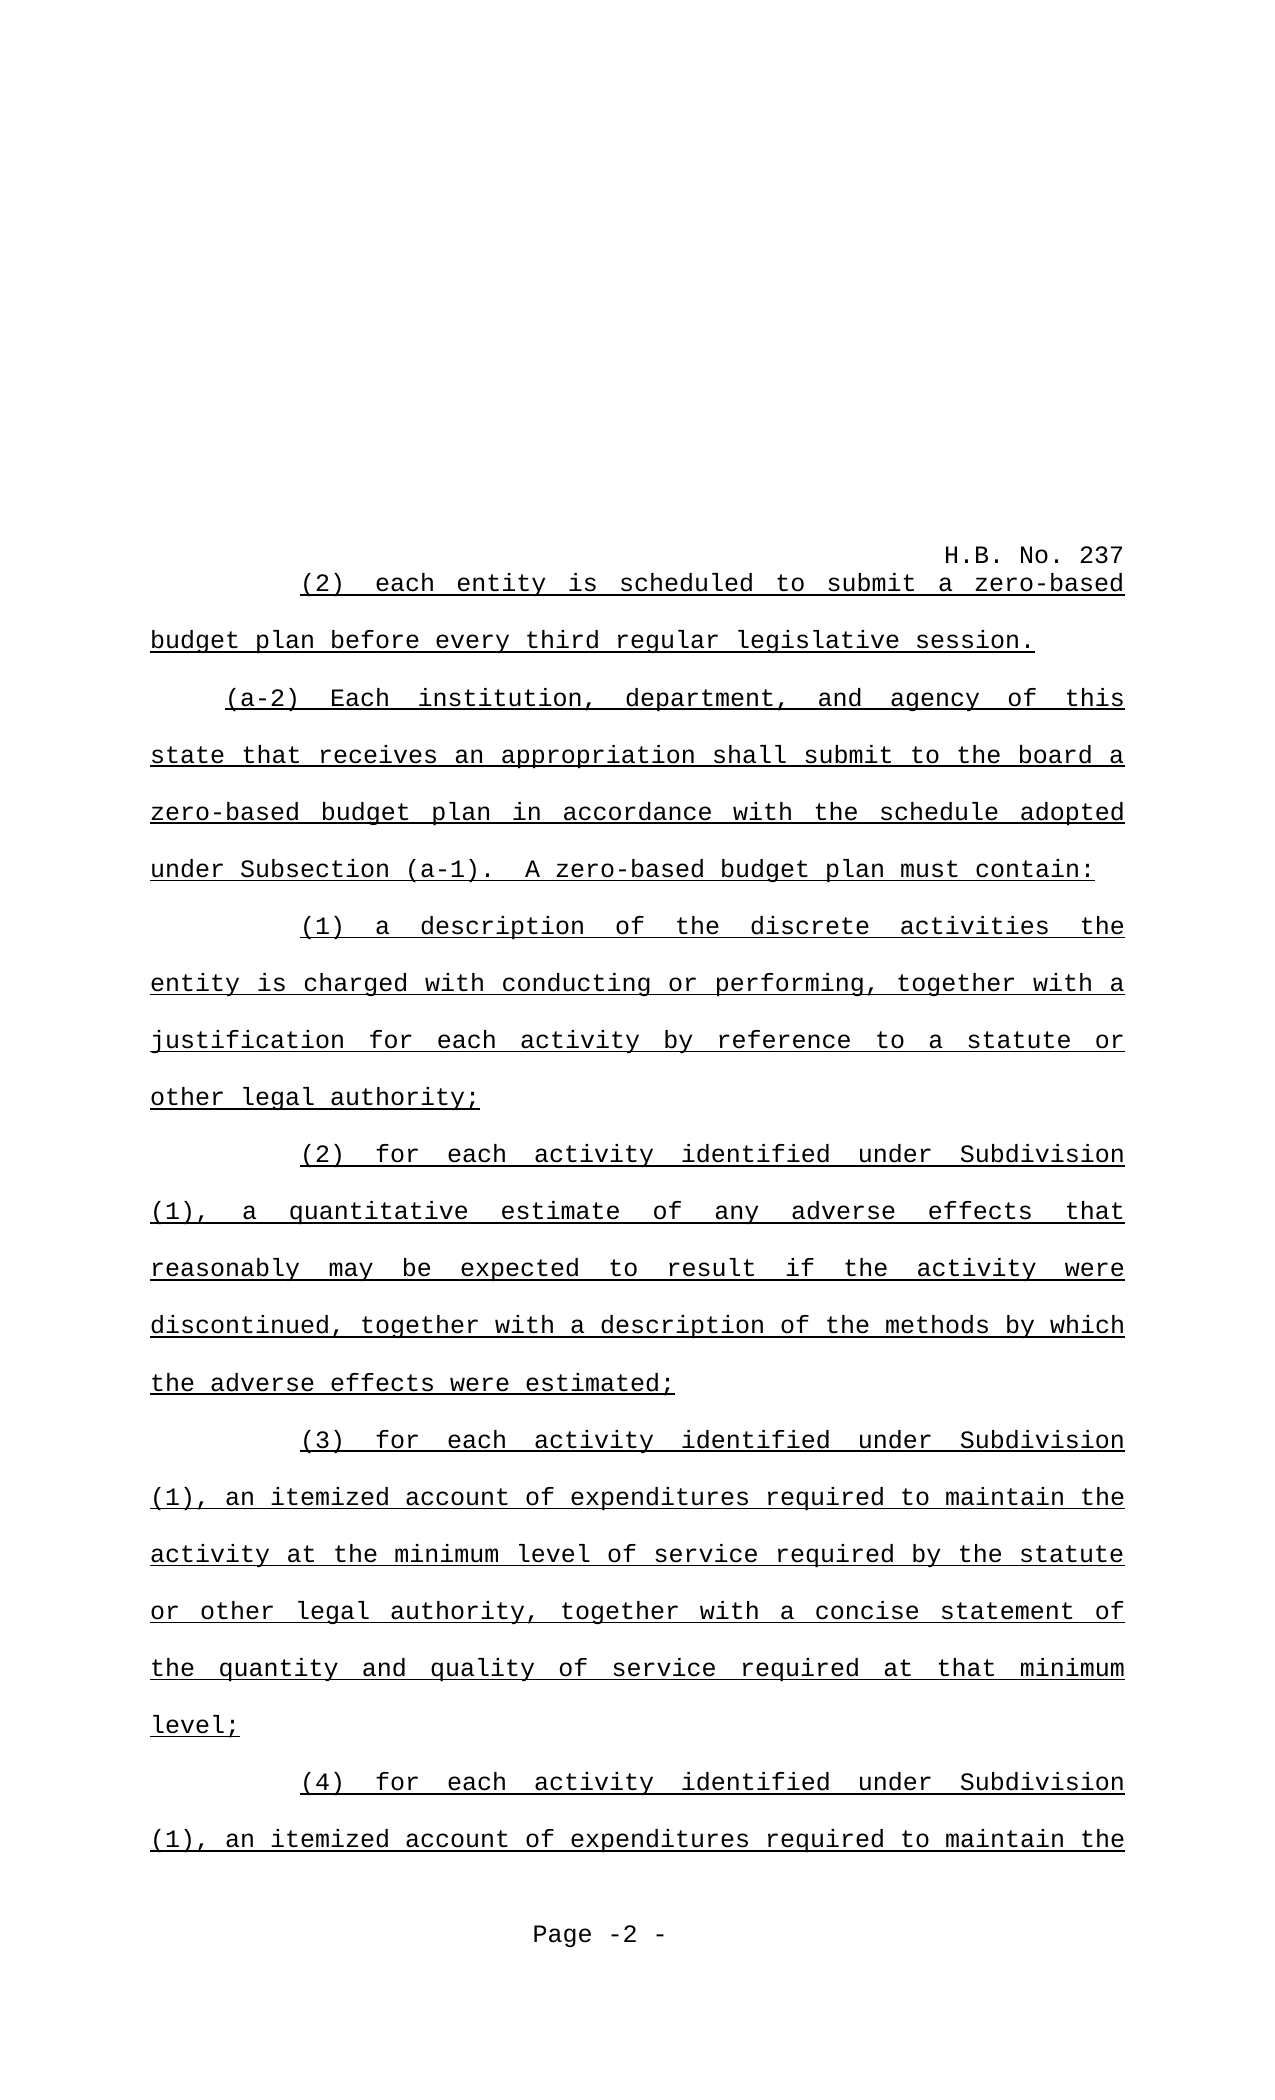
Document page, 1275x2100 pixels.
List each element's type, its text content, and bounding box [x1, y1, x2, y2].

text (1) a description of the discrete activities the entity is charged with conducting or performing, together with a justification for each activity by reference to a statute or other legal authority; [150, 1052, 1125, 1113]
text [150, 1769, 1125, 1850]
text (3) for each activity identified under Subdivision (1), an itemized account of expenditures required to maintain the activity at the minimum level of service required by the statute or other legal authority, together with a concise statement of the quantity and quality of service required at that minimum level; [150, 1509, 1125, 1565]
text (1) a description of the discrete activities the entity is charged with conducting or performing, together with a justification for each activity by reference to a statute or other legal authority; [150, 913, 1125, 994]
text (2) for each activity identified under Subdivision (1), a quantitative estimate of any adverse effects that reasonably may be expected to result if the activity were discontinued, together with a description of the methods by which the adverse effects were estimated; [150, 1142, 1125, 1222]
text (a-2) Each institution, department, and agency of this state that receives an appropriation shall submit to the board a zero-based budget plan in accordance with the schedule adopted under Subsection (a-1). A zero-based budget plan must contain: [150, 685, 1125, 765]
text (3) for each activity identified under Subdivision (1), an itemized account of expenditures required to maintain the activity at the minimum level of service required by the statute or other legal authority, together with a concise statement of the quantity and quality of service required at that minimum level; [150, 1427, 1125, 1508]
text (3) for each activity identified under Subdivision (1), an itemized account of expenditures required to maintain the activity at the minimum level of service required by the statute or other legal authority, together with a concise statement of the quantity and quality of service required at that minimum level; [150, 1566, 1125, 1622]
text (1) a description of the discrete activities the entity is charged with conducting or performing, together with a justification for each activity by reference to a statute or other legal authority; [150, 995, 1125, 1051]
text (2) for each activity identified under Subdivision (1), a quantitative estimate of any adverse effects that reasonably may be expected to result if the activity were discontinued, together with a description of the methods by which the adverse effects were estimated; [150, 1281, 1125, 1336]
text (3) for each activity identified under Subdivision (1), an itemized account of expenditures required to maintain the activity at the minimum level of service required by the statute or other legal authority, together with a concise statement of the quantity and quality of service required at that minimum level; [150, 1623, 1125, 1679]
text (a-2) Each institution, department, and agency of this state that receives an appropriation shall submit to the board a zero-based budget plan in accordance with the schedule adopted under Subsection (a-1). A zero-based budget plan must contain: [150, 824, 1125, 885]
text (2) for each activity identified under Subdivision (1), a quantitative estimate of any adverse effects that reasonably may be expected to result if the activity were discontinued, together with a description of the methods by which the adverse effects were estimated; [150, 1224, 1125, 1279]
text (a-2) Each institution, department, and agency of this state that receives an appropriation shall submit to the board a zero-based budget plan in accordance with the schedule adopted under Subsection (a-1). A zero-based budget plan must contain: [150, 767, 1125, 822]
text (2) for each activity identified under Subdivision (1), a quantitative estimate of any adverse effects that reasonably may be expected to result if the activity were discontinued, together with a description of the methods by which the adverse effects were estimated; [150, 1338, 1125, 1398]
text (2) each entity is scheduled to submit a zero-based budget plan before every third regular legislative session. [150, 571, 1125, 656]
text (3) for each activity identified under Subdivision (1), an itemized account of expenditures required to maintain the activity at the minimum level of service required by the statute or other legal authority, together with a concise statement of the quantity and quality of service required at that minimum level; [150, 1680, 1125, 1741]
